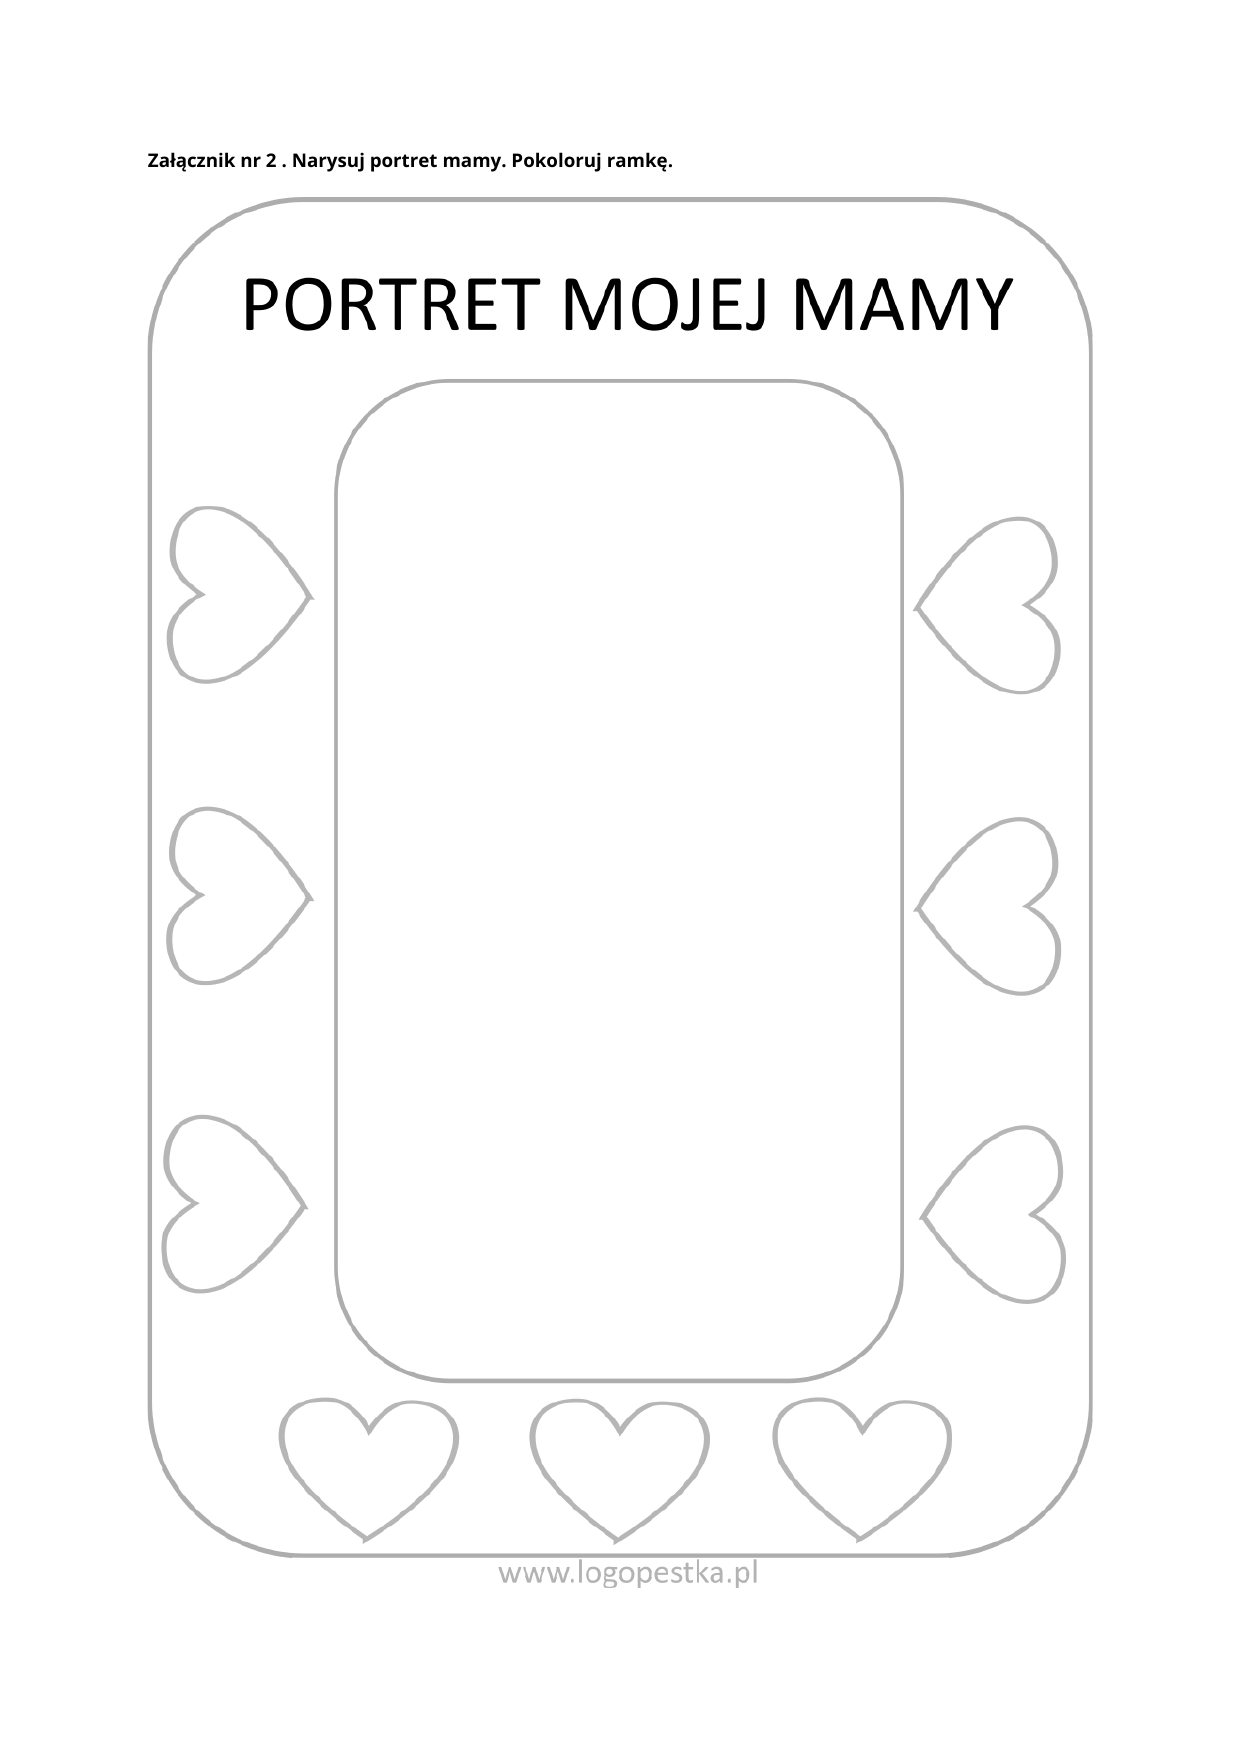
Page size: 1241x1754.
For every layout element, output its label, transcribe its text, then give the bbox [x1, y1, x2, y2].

picture [147, 197, 1093, 1588]
text Załącznik nr 2 . Narysuj portret mamy. Pokoloruj ramkę. [148, 148, 1093, 173]
